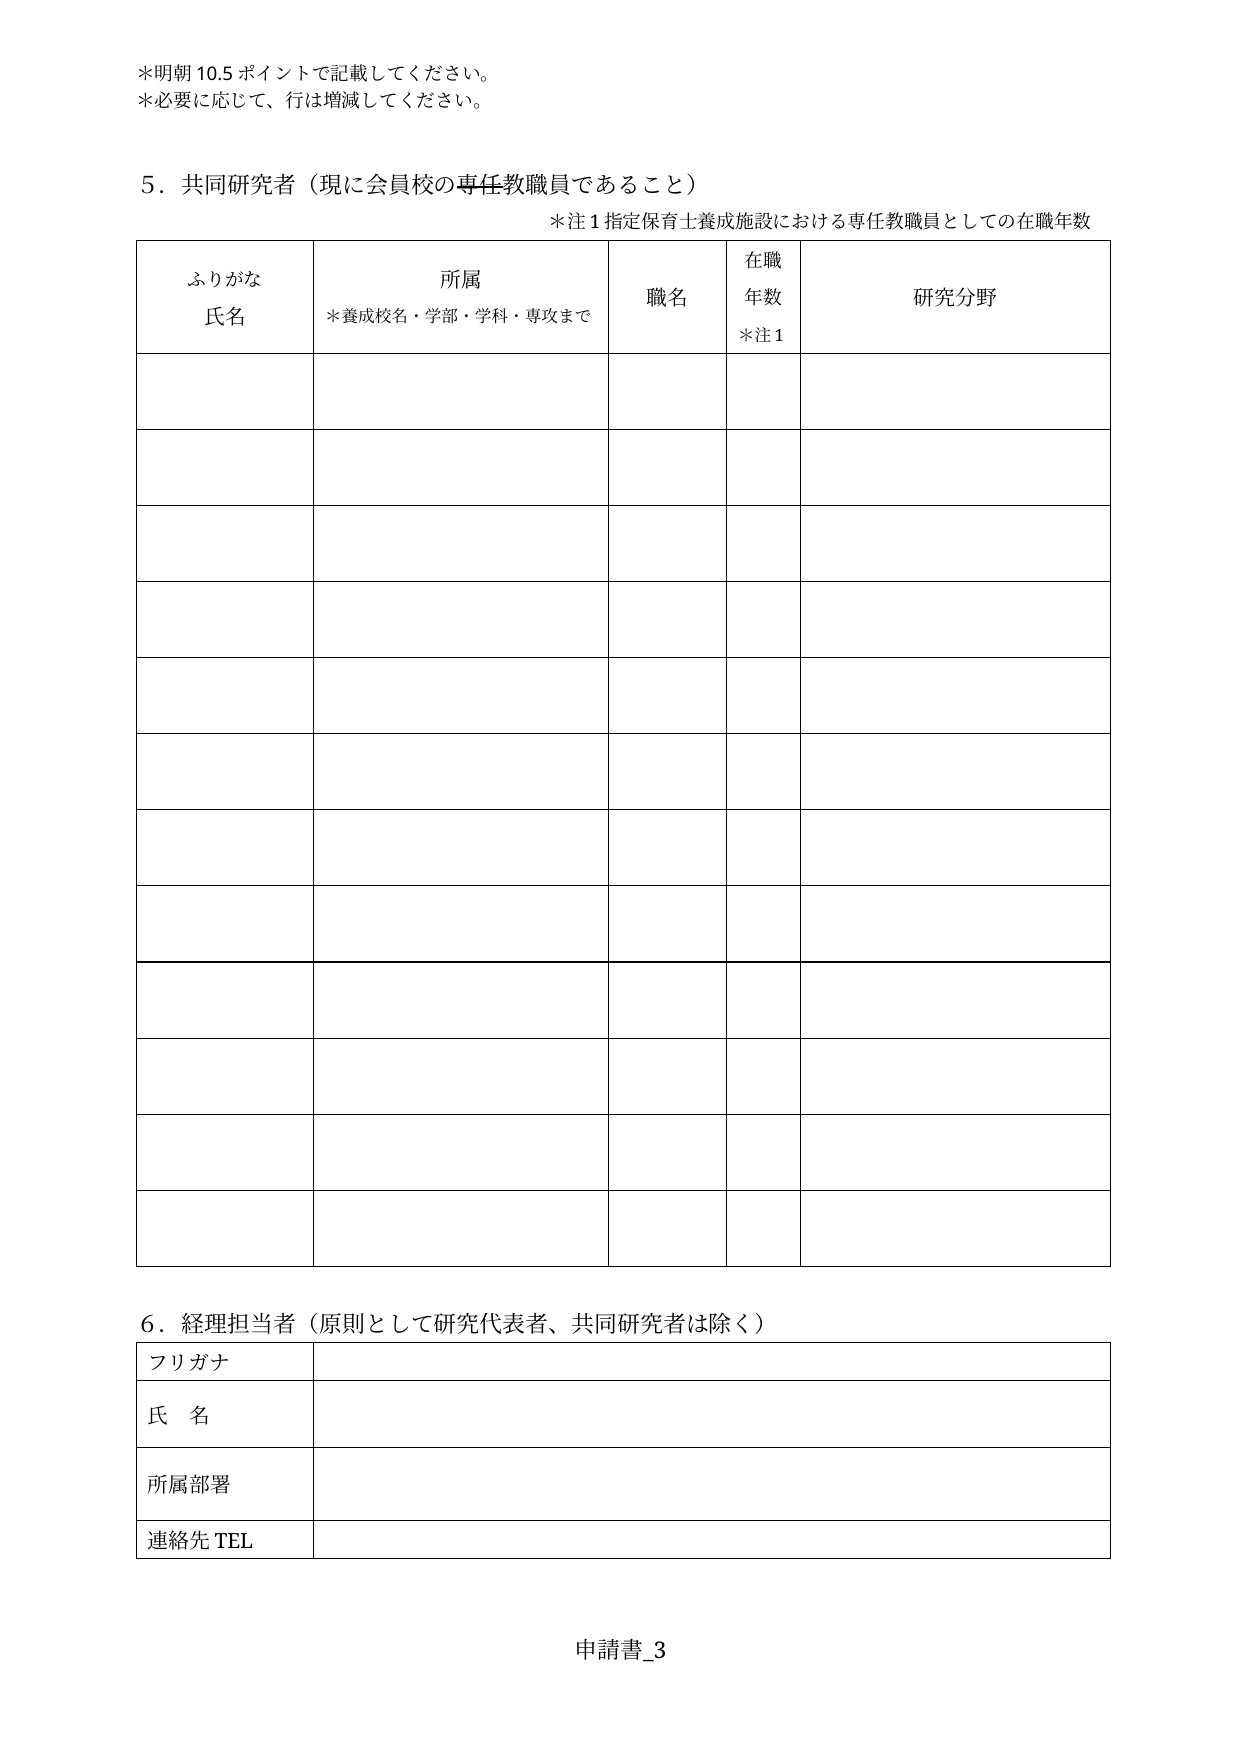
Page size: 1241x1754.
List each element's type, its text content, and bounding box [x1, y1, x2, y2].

table_cell [727, 734, 800, 809]
text ６．経理担当者（原則として研究代表者、共同研究者は除く） [136, 1304, 1104, 1342]
table_header [314, 1343, 1110, 1380]
table_cell [137, 1039, 313, 1113]
table_cell [314, 1115, 608, 1189]
table_cell [609, 886, 726, 961]
table_cell [314, 1448, 1110, 1520]
table_cell [137, 582, 313, 657]
table_cell [801, 582, 1110, 657]
table_cell [314, 1191, 608, 1266]
table_cell [727, 430, 800, 505]
table_cell [314, 506, 608, 581]
table_cell [314, 1039, 608, 1113]
table_cell [801, 734, 1110, 809]
table_cell [609, 1115, 726, 1189]
table_cell [137, 1191, 313, 1266]
table_cell [801, 963, 1110, 1037]
table_cell [609, 354, 726, 429]
table_cell [137, 886, 313, 961]
table_cell 所属部署 [137, 1448, 313, 1520]
table_cell 連絡先TEL [137, 1521, 313, 1558]
table_cell [609, 582, 726, 657]
table_cell 氏 名 [137, 1381, 313, 1447]
table_cell [727, 1039, 800, 1113]
table_cell [801, 506, 1110, 581]
table_cell [801, 354, 1110, 429]
table_cell [727, 1115, 800, 1189]
table_cell [801, 1115, 1110, 1189]
table_cell [609, 1039, 726, 1113]
table_cell [314, 658, 608, 733]
table_cell [314, 963, 608, 1037]
table_cell [314, 582, 608, 657]
table_cell [314, 1521, 1110, 1558]
table_cell [137, 734, 313, 809]
table_cell [801, 886, 1110, 961]
table_cell [801, 1039, 1110, 1113]
table_header 研究分野 [801, 241, 1110, 353]
table_header フリガナ [137, 1343, 313, 1380]
table_cell [314, 734, 608, 809]
table_header 職名 [609, 241, 726, 353]
table_cell [801, 658, 1110, 733]
table_cell [609, 658, 726, 733]
table_cell [727, 658, 800, 733]
table_cell [137, 506, 313, 581]
table_cell [727, 582, 800, 657]
table_cell [727, 810, 800, 885]
table_cell [314, 354, 608, 429]
text ＊注1指定保育士養成施設における専任教職員としての在職年数 [136, 202, 1104, 239]
table_cell [609, 1191, 726, 1266]
table_cell [727, 506, 800, 581]
table_cell [609, 506, 726, 581]
table_header 在職年数 ＊注1 [727, 241, 800, 353]
table_cell [137, 810, 313, 885]
table_cell [137, 354, 313, 429]
table_cell [314, 810, 608, 885]
table_cell [727, 354, 800, 429]
table_cell [609, 734, 726, 809]
table_cell [137, 1115, 313, 1189]
table_cell [137, 430, 313, 505]
table_cell [314, 430, 608, 505]
table_cell [727, 886, 800, 961]
table_header 所属 ＊養成校名・学部・学科・専攻まで [314, 241, 608, 353]
text ５．共同研究者（現に会員校の専任教職員であること） [136, 164, 1104, 202]
table_cell [801, 1191, 1110, 1266]
table_cell [314, 1381, 1110, 1447]
table_cell [727, 1191, 800, 1266]
table_cell [609, 430, 726, 505]
table_cell [609, 963, 726, 1037]
table_cell [609, 810, 726, 885]
table_header ふりがな 氏名 [137, 241, 313, 353]
table_cell [137, 658, 313, 733]
table_cell [801, 810, 1110, 885]
table_cell [801, 430, 1110, 505]
table_cell [314, 886, 608, 961]
table_cell [727, 963, 800, 1037]
table_cell [137, 963, 313, 1037]
